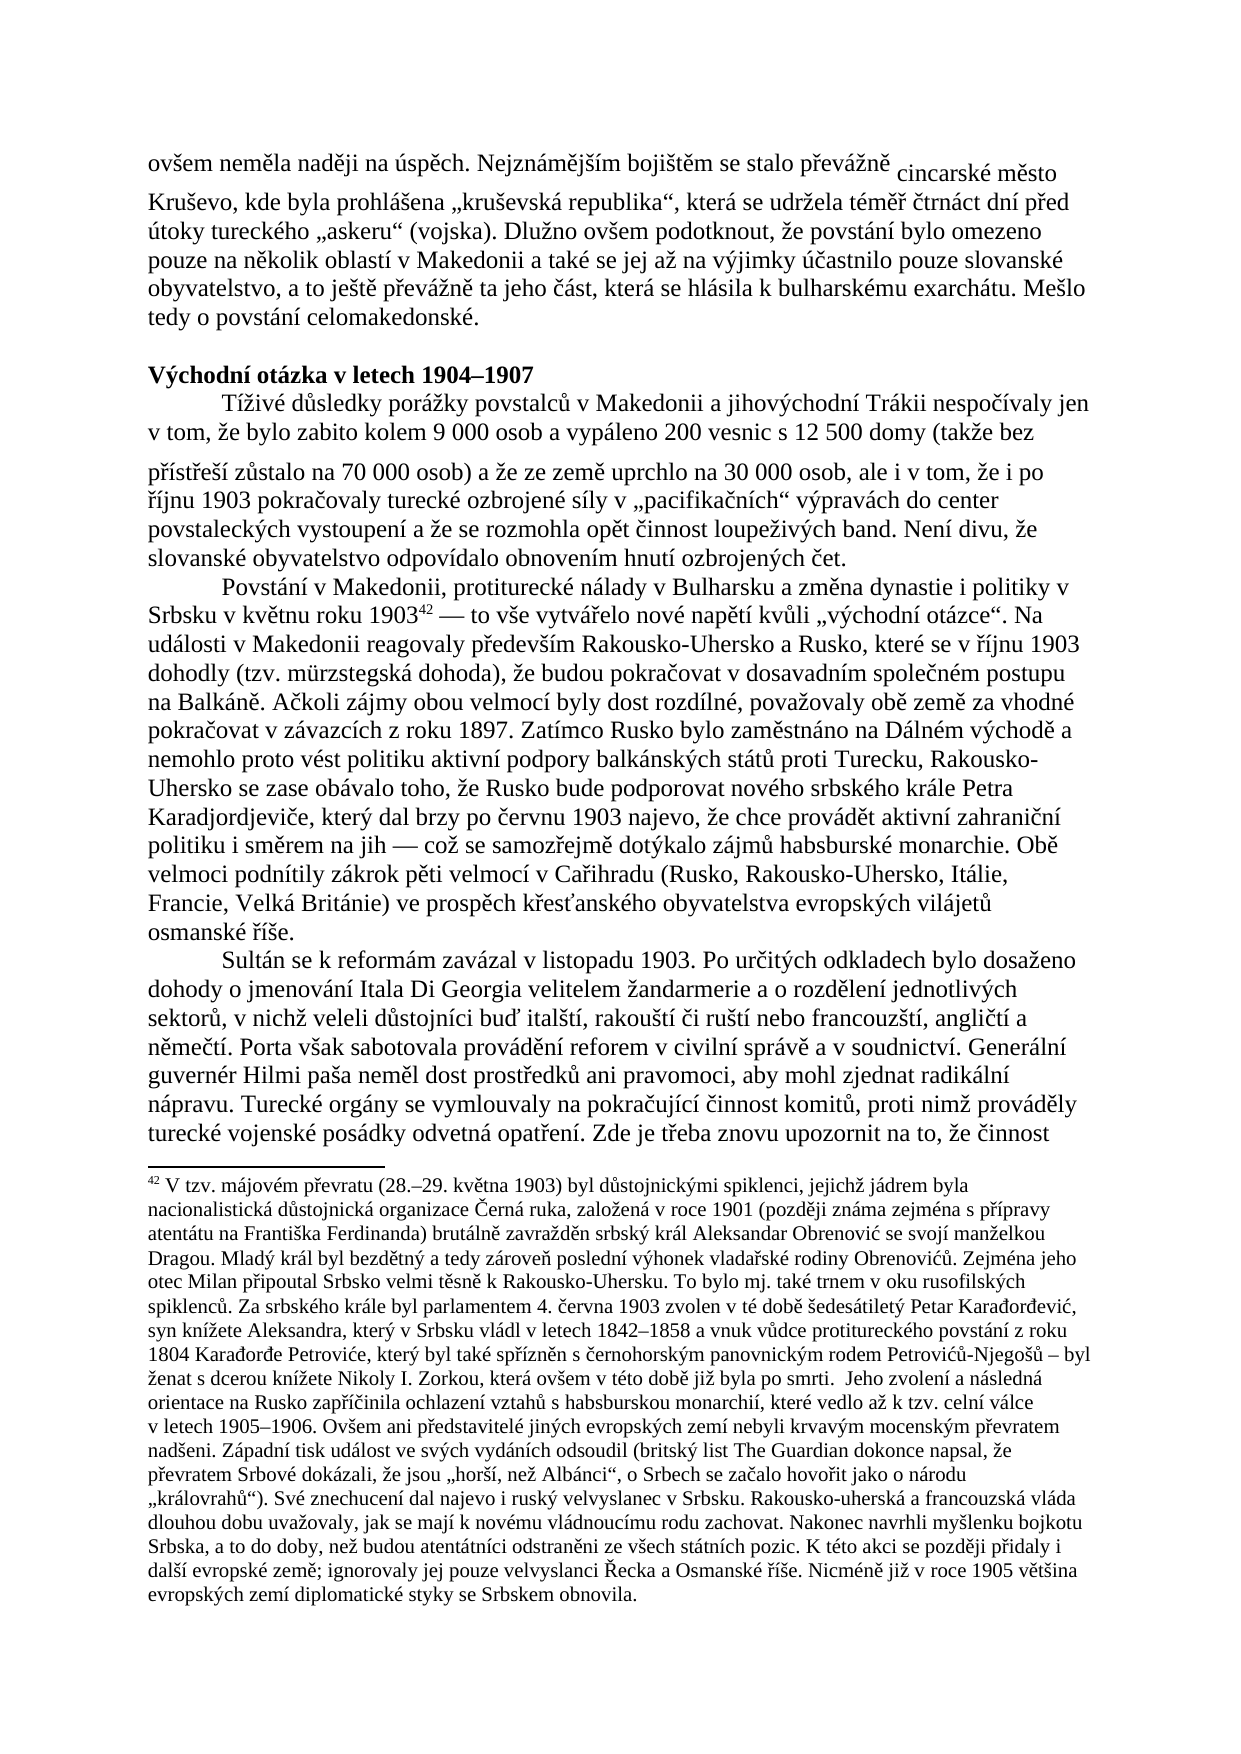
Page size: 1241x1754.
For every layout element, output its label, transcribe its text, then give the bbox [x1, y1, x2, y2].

text Povstání v Makedonii, protiturecké nálady v Bulharsku a změna dynastie i politiky v Srbsku v květnu roku 1903 — to vše vytvářelo nové napětí kvůli „východní otázce“. Na události v Makedonii reagovaly především Rakousko-Uhersko a Rusko, které se v říjnu 1903 dohodly (tzv. mürzstegská dohoda), že budou pokračovat v dosavadním společném postupu na Balkáně. Ačkoli zájmy obou velmocí byly dost rozdílné, považovaly obě země za vhodné pokračovat v závazcích z roku 1897. Zatímco Rusko bylo zaměstnáno na Dálném východě a nemohlo proto vést politiku aktivní podpory balkánských států proti Turecku, Rakousko-Uhersko se zase obávalo toho, že Rusko bude podporovat nového srbského krále Petra Karadjordjeviče, který dal brzy po červnu 1903 najevo, že chce provádět aktivní zahraniční politiku i směrem na jih — což se samozřejmě dotýkalo zájmů habsburské monarchie. Obě velmoci podnítily zákrok pěti velmocí v Cařihradu (Rusko, Rakousko-Uhersko, Itálie, Francie, Velká Británie) ve prospěch křesťanského obyvatelstva evropských vilájetů osmanské říše. [148, 572, 1093, 946]
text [148, 148, 1093, 331]
text Tíživé důsledky porážky povstalců v Makedonii a jihovýchodní Trákii nespočívaly jen v tom, že bylo zabito kolem 9 000 osob a vypáleno 200 vesnic s 12 500 domy (takže bez přístřeší zůstalo na 70 000 osob) a že ze země uprchlo na 30 000 osob, ale i v tom, že i po říjnu 1903 pokračovaly turecké ozbrojené síly v „pacifikačních“ výpravách do center povstaleckých vystoupení a že se rozmohla opět činnost loupeživých band. Není divu, že slovanské obyvatelstvo odpovídalo obnovením hnutí ozbrojených čet. [148, 388, 1093, 572]
text Východní otázka v letech 1904–1907 [148, 360, 1093, 388]
text Sultán se k reformám zavázal v listopadu 1903. Po určitých odkladech bylo dosaženo dohody o jmenování Itala Di Georgia velitelem žandarmerie a o rozdělení jednotlivých sektorů, v nichž veleli důstojníci buď italští, rakouští či ruští nebo francouzští, angličtí a němečtí. Porta však sabotovala provádění reforem v civilní správě a v soudnictví. Generální guvernér Hilmi paša neměl dost prostředků ani pravomoci, aby mohl zjednat radikální nápravu. Turecké orgány se vymlouvaly na pokračující činnost komitů, proti nimž prováděly turecké vojenské posádky odvetná opatření. Zde je třeba znovu upozornit na to, že činnost komitů nebyla namířena jen proti turecké moci, ale že se vzájemně napadali stoupenci Bulharska, Řecka a Srbska. Protože mürzstegské dohody obsahovaly ustavení o tom, že při úpravě správních okresů se má přihlížet k jazykovým poměrům, rozvíjeli představitelé jednotlivých národností náruživé agitace, v nichž odůvodňovali nároky na takovou či jinou hranici atd. [148, 946, 1093, 1147]
